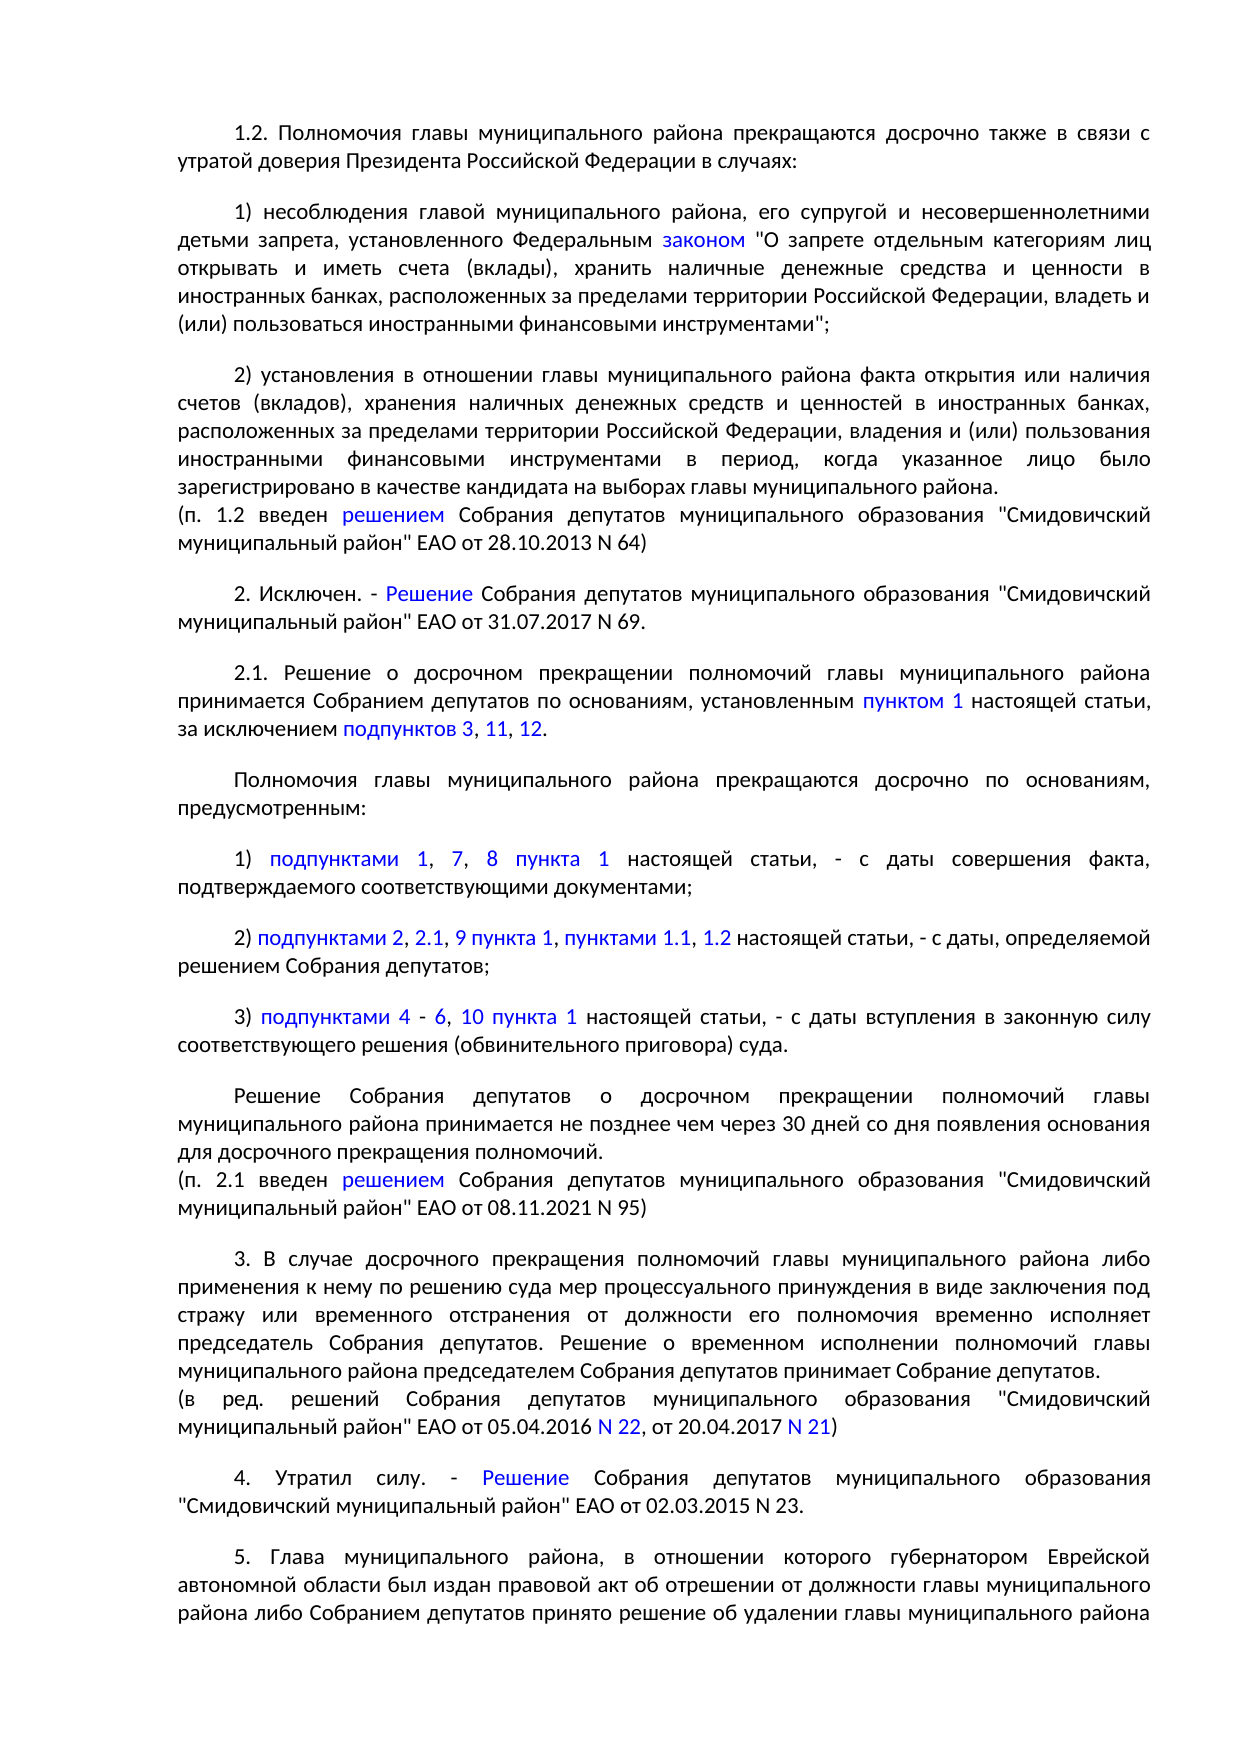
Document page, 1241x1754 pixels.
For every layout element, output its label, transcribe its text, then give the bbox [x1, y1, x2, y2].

text 2. Исключен. - Решение Собрания депутатов муниципального образования "Смидовичский муниципальный район" ЕАО от 31.07.2017 N 69. [177, 579, 1152, 635]
text 4. Утратил силу. - Решение Собрания депутатов муниципального образования "Смидовичский муниципальный район" ЕАО от 02.03.2015 N 23. [177, 1463, 1152, 1519]
text 2.1. Решение о досрочном прекращении полномочий главы муниципального района принимается Собранием депутатов по основаниям, установленным пунктом 1 настоящей статьи, за исключением подпунктов 3, 11, 12. [177, 658, 1152, 742]
text (п. 1.2 введен решением Собрания депутатов муниципального образования "Смидовичский муниципальный район" ЕАО от 28.10.2013 N 64) [177, 500, 1152, 556]
text 1) подпунктами 1, 7, 8 пункта 1 настоящей статьи, - с даты совершения факта, подтверждаемого соответствующими документами; [177, 844, 1152, 900]
text 2) подпунктами 2, 2.1, 9 пункта 1, пунктами 1.1, 1.2 настоящей статьи, - с даты, определяемой решением Собрания депутатов; [177, 923, 1152, 979]
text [177, 1542, 1152, 1626]
text 3. В случае досрочного прекращения полномочий главы муниципального района либо применения к нему по решению суда мер процессуального принуждения в виде заключения под стражу или временного отстранения от должности его полномочия временно исполняет председатель Собрания депутатов. Решение о временном исполнении полномочий главы муниципального района председателем Собрания депутатов принимает Собрание депутатов. [177, 1244, 1152, 1384]
text 1.2. Полномочия главы муниципального района прекращаются досрочно также в связи с утратой доверия Президента Российской Федерации в случаях: [177, 118, 1152, 174]
text 1) несоблюдения главой муниципального района, его супругой и несовершеннолетними детьми запрета, установленного Федеральным законом "О запрете отдельным категориям лиц открывать и иметь счета (вклады), хранить наличные денежные средства и ценности в иностранных банках, расположенных за пределами территории Российской Федерации, владеть и (или) пользоваться иностранными финансовыми инструментами"; [177, 197, 1152, 337]
text (в ред. решений Собрания депутатов муниципального образования "Смидовичский муниципальный район" ЕАО от 05.04.2016 N 22, от 20.04.2017 N 21) [177, 1384, 1152, 1440]
text (п. 2.1 введен решением Собрания депутатов муниципального образования "Смидовичский муниципальный район" ЕАО от 08.11.2021 N 95) [177, 1165, 1152, 1221]
text Полномочия главы муниципального района прекращаются досрочно по основаниям, предусмотренным: [177, 765, 1152, 821]
text Решение Собрания депутатов о досрочном прекращении полномочий главы муниципального района принимается не позднее чем через 30 дней со дня появления основания для досрочного прекращения полномочий. [177, 1081, 1152, 1165]
text 2) установления в отношении главы муниципального района факта открытия или наличия счетов (вкладов), хранения наличных денежных средств и ценностей в иностранных банках, расположенных за пределами территории Российской Федерации, владения и (или) пользования иностранными финансовыми инструментами в период, когда указанное лицо было зарегистрировано в качестве кандидата на выборах главы муниципального района. [177, 360, 1152, 500]
text 3) подпунктами 4 - 6, 10 пункта 1 настоящей статьи, - с даты вступления в законную силу соответствующего решения (обвинительного приговора) суда. [177, 1002, 1152, 1058]
